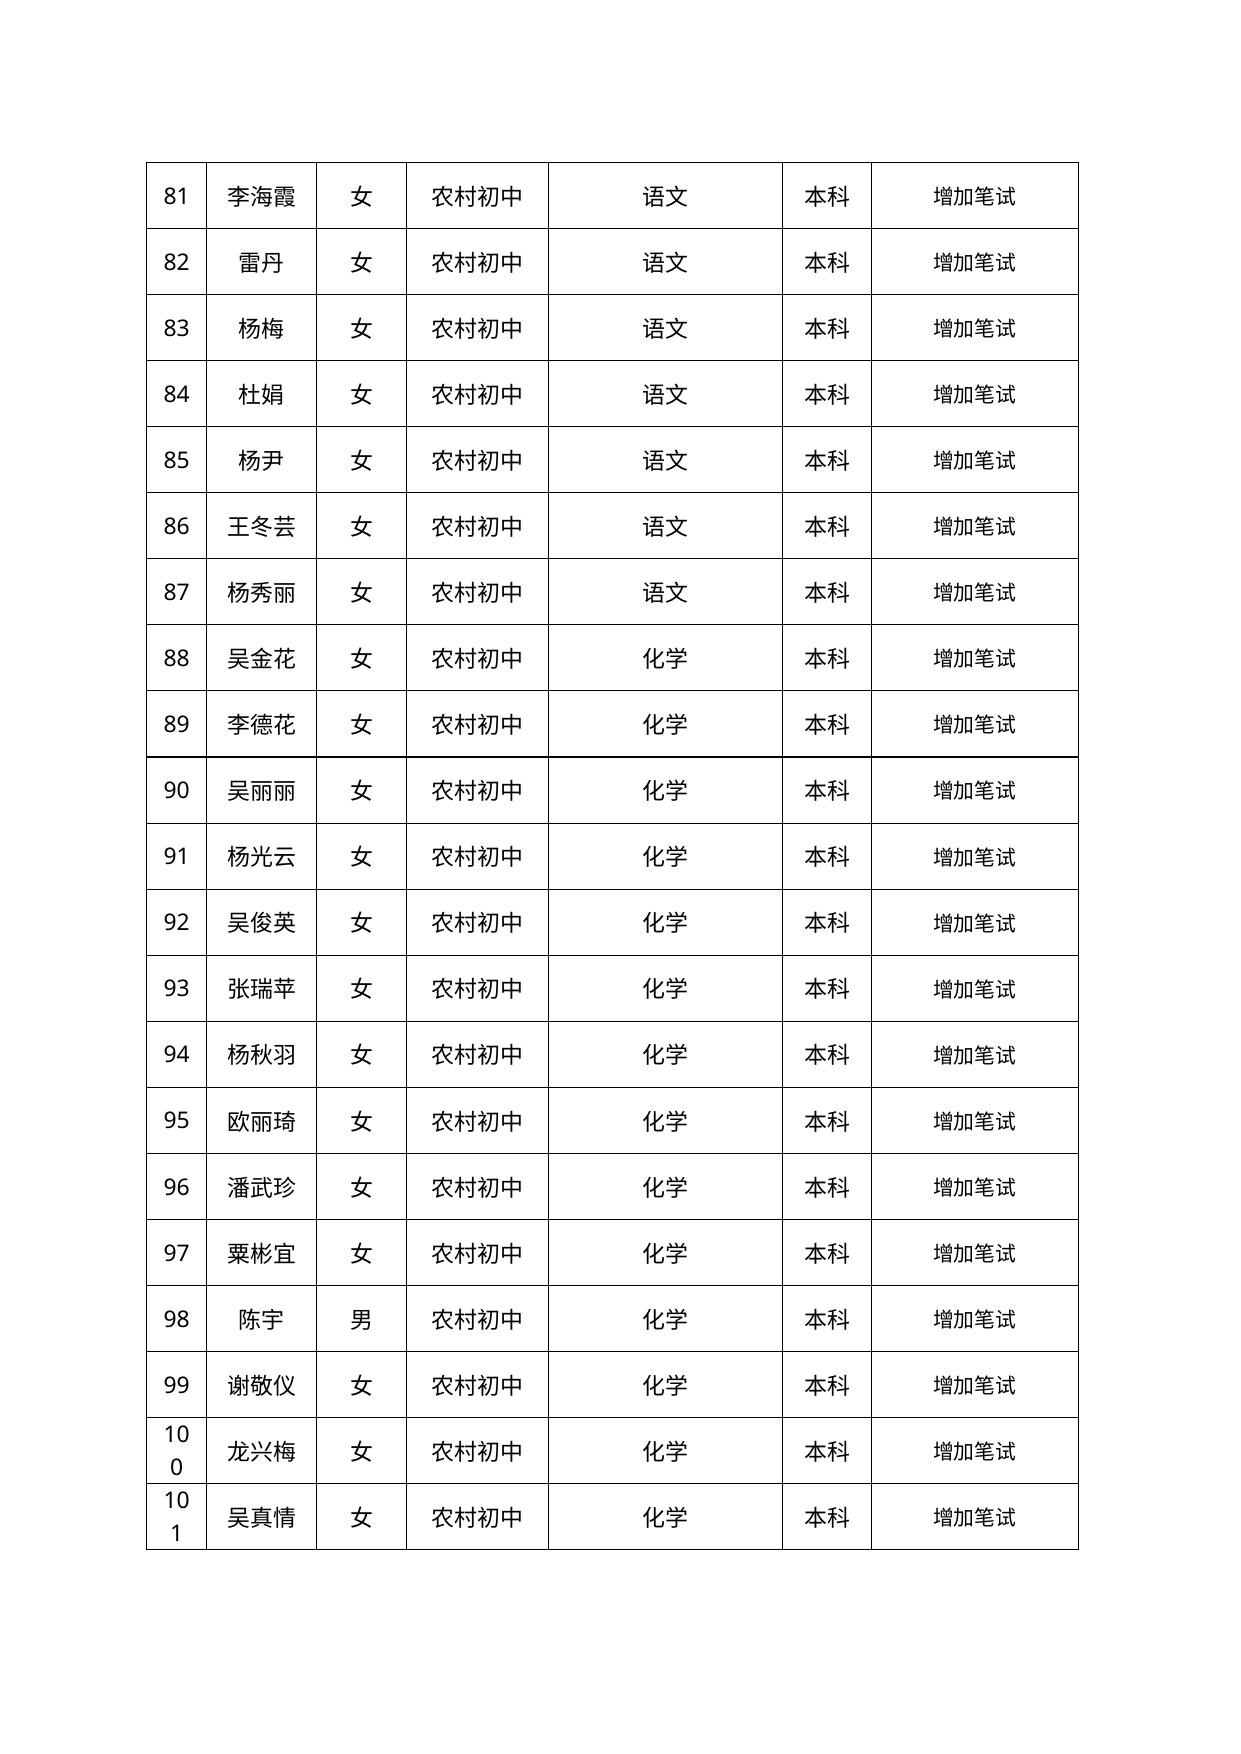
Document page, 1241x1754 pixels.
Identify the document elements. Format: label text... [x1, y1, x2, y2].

table_cell 语文 [549, 361, 782, 426]
table_cell 化学 [549, 625, 782, 690]
table_cell 增加笔试 [872, 559, 1078, 624]
table_cell 农村初中 [407, 1352, 548, 1417]
table_cell 本科 [783, 1484, 871, 1549]
table_cell 女 [317, 229, 406, 294]
table_cell 增加笔试 [872, 1154, 1078, 1219]
table_cell 男 [317, 1286, 406, 1351]
table_cell 90 [147, 758, 206, 822]
table_cell 女 [317, 824, 406, 888]
table_cell 101 [147, 1484, 206, 1549]
table_cell 化学 [549, 1418, 782, 1483]
table_cell 增加笔试 [872, 493, 1078, 558]
table_cell 增加笔试 [872, 691, 1078, 756]
table_cell 本科 [783, 295, 871, 360]
table_cell 农村初中 [407, 1154, 548, 1219]
table_cell 农村初中 [407, 1220, 548, 1285]
table_cell 本科 [783, 493, 871, 558]
table_cell 谢敬仪 [207, 1352, 316, 1417]
table_cell 女 [317, 295, 406, 360]
table_cell 86 [147, 493, 206, 558]
table_cell 增加笔试 [872, 427, 1078, 492]
table_cell 化学 [549, 1220, 782, 1285]
table_cell 农村初中 [407, 229, 548, 294]
table_cell 语文 [549, 493, 782, 558]
table_cell 女 [317, 691, 406, 756]
table_cell 本科 [783, 229, 871, 294]
table_cell 农村初中 [407, 1484, 548, 1549]
table_cell 91 [147, 824, 206, 888]
table_cell 农村初中 [407, 691, 548, 756]
table_cell 88 [147, 625, 206, 690]
table_cell 女 [317, 163, 406, 228]
table_cell 本科 [783, 163, 871, 228]
table_cell 雷丹 [207, 229, 316, 294]
table_cell 化学 [549, 890, 782, 954]
table_cell 本科 [783, 625, 871, 690]
table_cell 本科 [783, 559, 871, 624]
table_cell 本科 [783, 691, 871, 756]
table_cell 99 [147, 1352, 206, 1417]
table_cell 农村初中 [407, 1022, 548, 1087]
table_cell 农村初中 [407, 361, 548, 426]
table_cell 本科 [783, 1022, 871, 1087]
table_cell 化学 [549, 758, 782, 822]
table_cell 张瑞苹 [207, 956, 316, 1021]
table_cell 82 [147, 229, 206, 294]
table_cell 化学 [549, 956, 782, 1021]
table_cell 女 [317, 1088, 406, 1153]
table_cell 吴丽丽 [207, 758, 316, 822]
table_cell 女 [317, 427, 406, 492]
table_cell 杨光云 [207, 824, 316, 888]
table_cell 杨梅 [207, 295, 316, 360]
table_cell 女 [317, 1220, 406, 1285]
table_cell 92 [147, 890, 206, 954]
table_cell 化学 [549, 824, 782, 888]
table_cell 语文 [549, 559, 782, 624]
table_cell 84 [147, 361, 206, 426]
table_cell 化学 [549, 1022, 782, 1087]
table_cell 农村初中 [407, 295, 548, 360]
table_cell 增加笔试 [872, 1286, 1078, 1351]
table_cell 农村初中 [407, 1418, 548, 1483]
table_cell 语文 [549, 229, 782, 294]
table_cell 杜娟 [207, 361, 316, 426]
table_cell 潘武珍 [207, 1154, 316, 1219]
table_cell 本科 [783, 1418, 871, 1483]
table_cell 杨尹 [207, 427, 316, 492]
table_cell 98 [147, 1286, 206, 1351]
table_cell 女 [317, 890, 406, 954]
table_cell 增加笔试 [872, 1484, 1078, 1549]
table_cell 农村初中 [407, 163, 548, 228]
table_cell 农村初中 [407, 824, 548, 888]
table_cell 100 [147, 1418, 206, 1483]
table_cell 化学 [549, 1286, 782, 1351]
table_cell 女 [317, 361, 406, 426]
table_cell 女 [317, 493, 406, 558]
table_cell 龙兴梅 [207, 1418, 316, 1483]
table_cell 李德花 [207, 691, 316, 756]
table_cell 增加笔试 [872, 295, 1078, 360]
table_cell 增加笔试 [872, 625, 1078, 690]
table_cell 96 [147, 1154, 206, 1219]
table_cell 化学 [549, 1154, 782, 1219]
table_cell 杨秀丽 [207, 559, 316, 624]
table_cell 女 [317, 1484, 406, 1549]
table_cell 吴俊英 [207, 890, 316, 954]
table_cell 王冬芸 [207, 493, 316, 558]
table_cell 增加笔试 [872, 824, 1078, 888]
table_cell 化学 [549, 1484, 782, 1549]
table_cell 农村初中 [407, 559, 548, 624]
table_cell 女 [317, 758, 406, 822]
table_cell 农村初中 [407, 625, 548, 690]
table_cell 本科 [783, 1352, 871, 1417]
table_cell 83 [147, 295, 206, 360]
table_cell 本科 [783, 1286, 871, 1351]
table_cell 吴真情 [207, 1484, 316, 1549]
table_cell 本科 [783, 890, 871, 954]
table_cell 女 [317, 1154, 406, 1219]
table_cell 本科 [783, 824, 871, 888]
table_cell 增加笔试 [872, 361, 1078, 426]
table_cell 增加笔试 [872, 1418, 1078, 1483]
table_cell 农村初中 [407, 493, 548, 558]
table_cell 化学 [549, 691, 782, 756]
table_cell 化学 [549, 1352, 782, 1417]
table_cell 增加笔试 [872, 1220, 1078, 1285]
table_cell 增加笔试 [872, 956, 1078, 1021]
table_cell 杨秋羽 [207, 1022, 316, 1087]
table_cell 李海霞 [207, 163, 316, 228]
table_cell 增加笔试 [872, 1022, 1078, 1087]
table_cell 94 [147, 1022, 206, 1087]
table_cell 本科 [783, 956, 871, 1021]
table_cell 农村初中 [407, 890, 548, 954]
table_cell 粟彬宜 [207, 1220, 316, 1285]
table_cell 增加笔试 [872, 1352, 1078, 1417]
table_cell 增加笔试 [872, 163, 1078, 228]
table_cell 农村初中 [407, 1286, 548, 1351]
table_cell 语文 [549, 427, 782, 492]
table_cell 本科 [783, 1220, 871, 1285]
table_cell 本科 [783, 1088, 871, 1153]
table_cell 增加笔试 [872, 229, 1078, 294]
table_cell 81 [147, 163, 206, 228]
table_cell 97 [147, 1220, 206, 1285]
table_cell 89 [147, 691, 206, 756]
table_cell 女 [317, 1352, 406, 1417]
table_cell 增加笔试 [872, 890, 1078, 954]
table_cell 农村初中 [407, 956, 548, 1021]
table_cell 语文 [549, 163, 782, 228]
table_cell 87 [147, 559, 206, 624]
table_cell 本科 [783, 758, 871, 822]
table_cell 农村初中 [407, 758, 548, 822]
table_cell 增加笔试 [872, 1088, 1078, 1153]
table_cell 农村初中 [407, 1088, 548, 1153]
table_cell 女 [317, 1418, 406, 1483]
table_cell 女 [317, 1022, 406, 1087]
table_cell 增加笔试 [872, 758, 1078, 822]
table_cell 吴金花 [207, 625, 316, 690]
table_cell 本科 [783, 427, 871, 492]
table_cell 女 [317, 559, 406, 624]
table_cell 95 [147, 1088, 206, 1153]
table_cell 女 [317, 625, 406, 690]
table_cell 本科 [783, 361, 871, 426]
table_cell 欧丽琦 [207, 1088, 316, 1153]
table_cell 语文 [549, 295, 782, 360]
table_cell 陈宇 [207, 1286, 316, 1351]
table_cell 93 [147, 956, 206, 1021]
table_cell 化学 [549, 1088, 782, 1153]
table_cell 农村初中 [407, 427, 548, 492]
table_cell 85 [147, 427, 206, 492]
table_cell 本科 [783, 1154, 871, 1219]
table_cell 女 [317, 956, 406, 1021]
